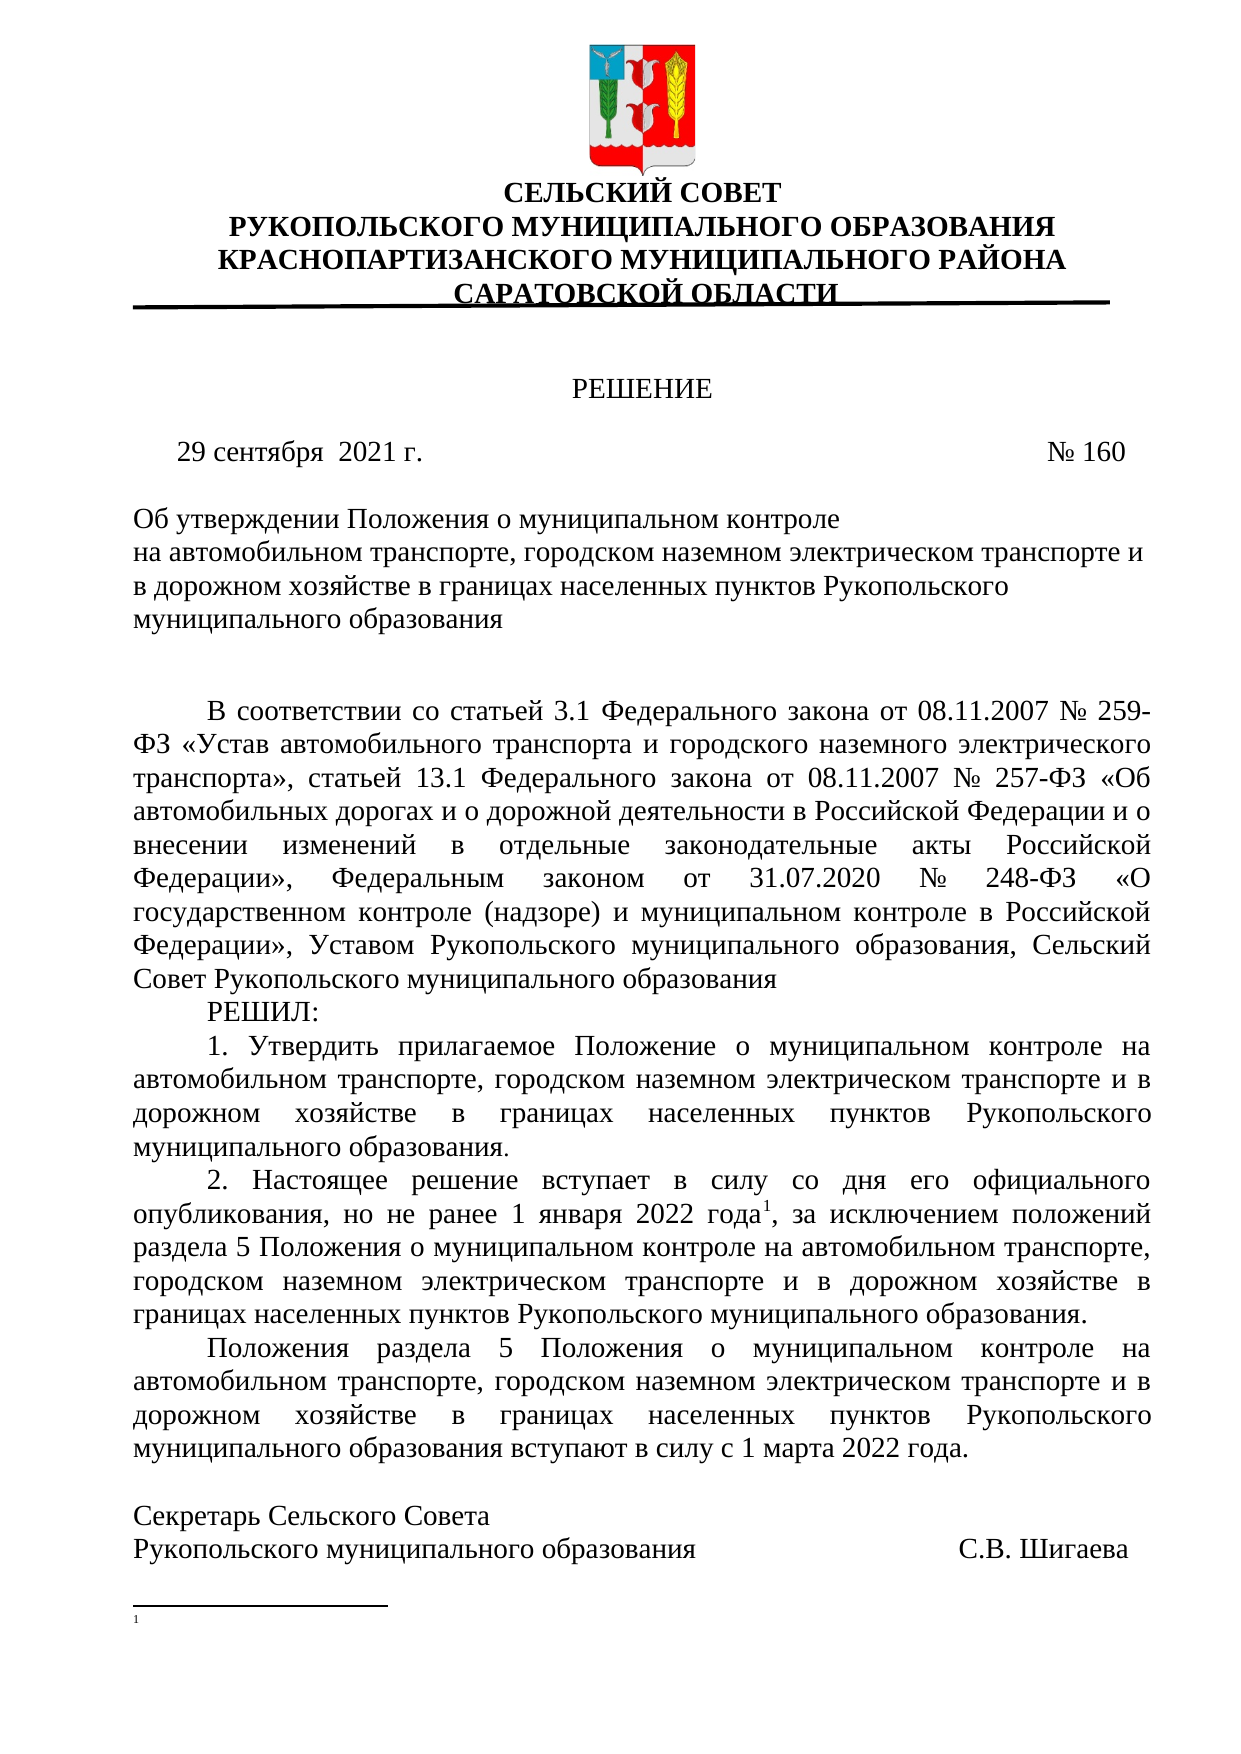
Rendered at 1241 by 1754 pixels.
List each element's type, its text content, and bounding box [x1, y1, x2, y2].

text КРАСНОПАРТИЗАНСКОГО МУНИЦИПАЛЬНОГО РАЙОНА [133, 242, 1152, 276]
text В соответствии со статьей 3.1 Федерального закона от 08.11.2007 № 259-ФЗ «Устав автомобильного транспорта и городского наземного электрического транспорта», статьей 13.1 Федерального закона от 08.11.2007 № 257-ФЗ «Об автомобильных дорогах и о дорожной деятельности в Российской Федерации и о внесении изменений в отдельные законодательные акты Российской Федерации», Федеральным законом от 31.07.2020 № 248-ФЗ «О государственном контроле (надзоре) и муниципальном контроле в Российской Федерации», Уставом Рукопольского муниципального образования, Сельский Совет Рукопольского муниципального образования [133, 693, 1152, 994]
text Секретарь Сельского Совета [133, 1498, 1152, 1531]
text СЕЛЬСКИЙ СОВЕТ [133, 175, 1152, 209]
text Рукопольского муниципального образования С.В. Шигаева [133, 1531, 1152, 1565]
text 2. Настоящее решение вступает в силу со дня его официального опубликования, но не ранее 1 января 2022 года, за исключением положений раздела 5 Положения о муниципальном контроле на автомобильном транспорте, городском наземном электрическом транспорте и в дорожном хозяйстве в границах населенных пунктов Рукопольского муниципального образования. [133, 1162, 1152, 1330]
text РЕШИЛ: [133, 994, 1152, 1028]
text САРАТОВСКОЙ ОБЛАСТИ [133, 276, 1152, 309]
picture [589, 44, 696, 176]
text 29 сентября 2021 г. № 160 [133, 434, 1152, 467]
text 1. Утвердить прилагаемое Положение о муниципальном контроле на автомобильном транспорте, городском наземном электрическом транспорте и в дорожном хозяйстве в границах населенных пунктов Рукопольского муниципального образования. [133, 1028, 1152, 1162]
text Об утверждении Положения о муниципальном контроле на автомобильном транспорте, городском наземном электрическом транспорте и в дорожном хозяйстве в границах населенных пунктов Рукопольского муниципального образования [133, 501, 1152, 635]
text РЕШЕНИЕ [133, 372, 1152, 405]
text Положения раздела 5 Положения о муниципальном контроле на автомобильном транспорте, городском наземном электрическом транспорте и в дорожном хозяйстве в границах населенных пунктов Рукопольского муниципального образования вступают в силу с 1 марта 2022 года. [133, 1330, 1152, 1464]
text РУКОПОЛЬСКОГО МУНИЦИПАЛЬНОГО ОБРАЗОВАНИЯ [133, 209, 1152, 242]
